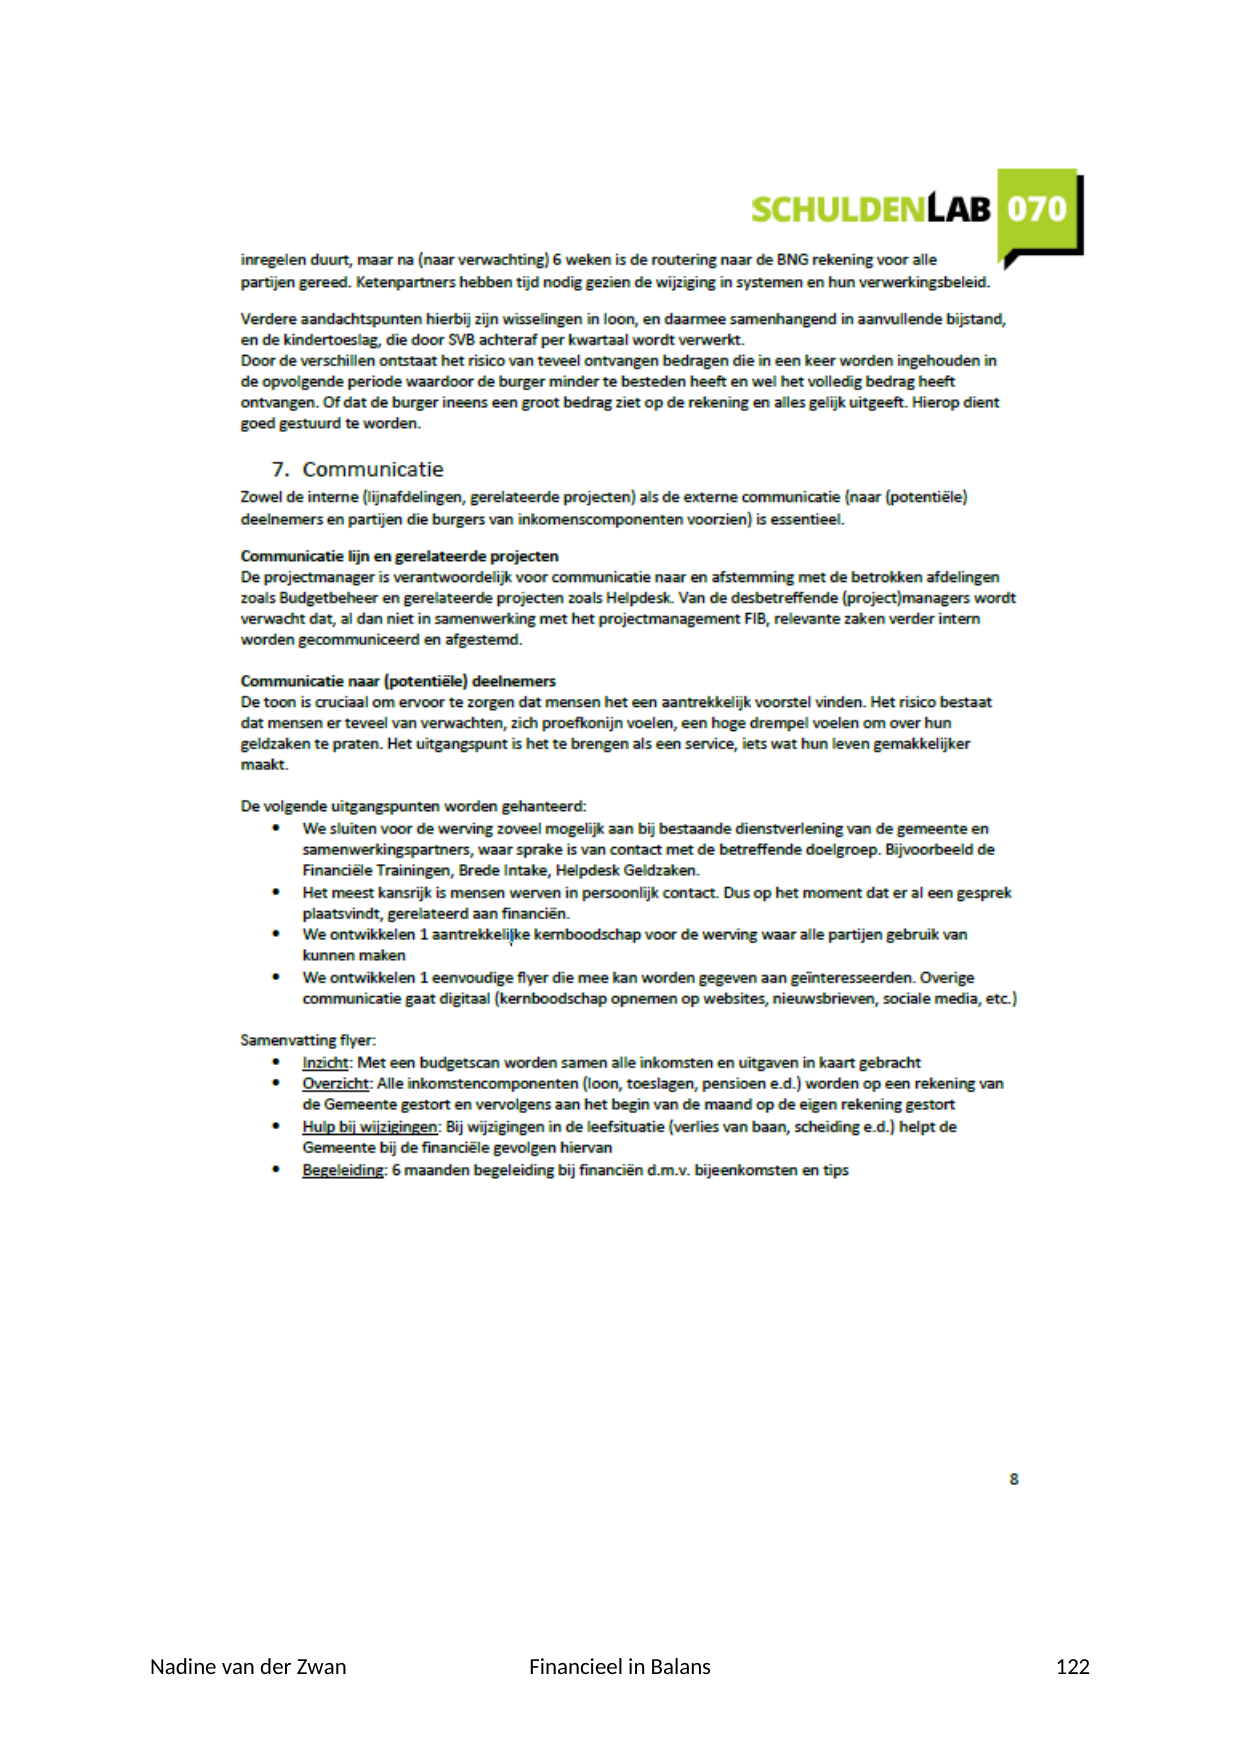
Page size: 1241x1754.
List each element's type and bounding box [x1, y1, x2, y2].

picture [150, 150, 1128, 1522]
